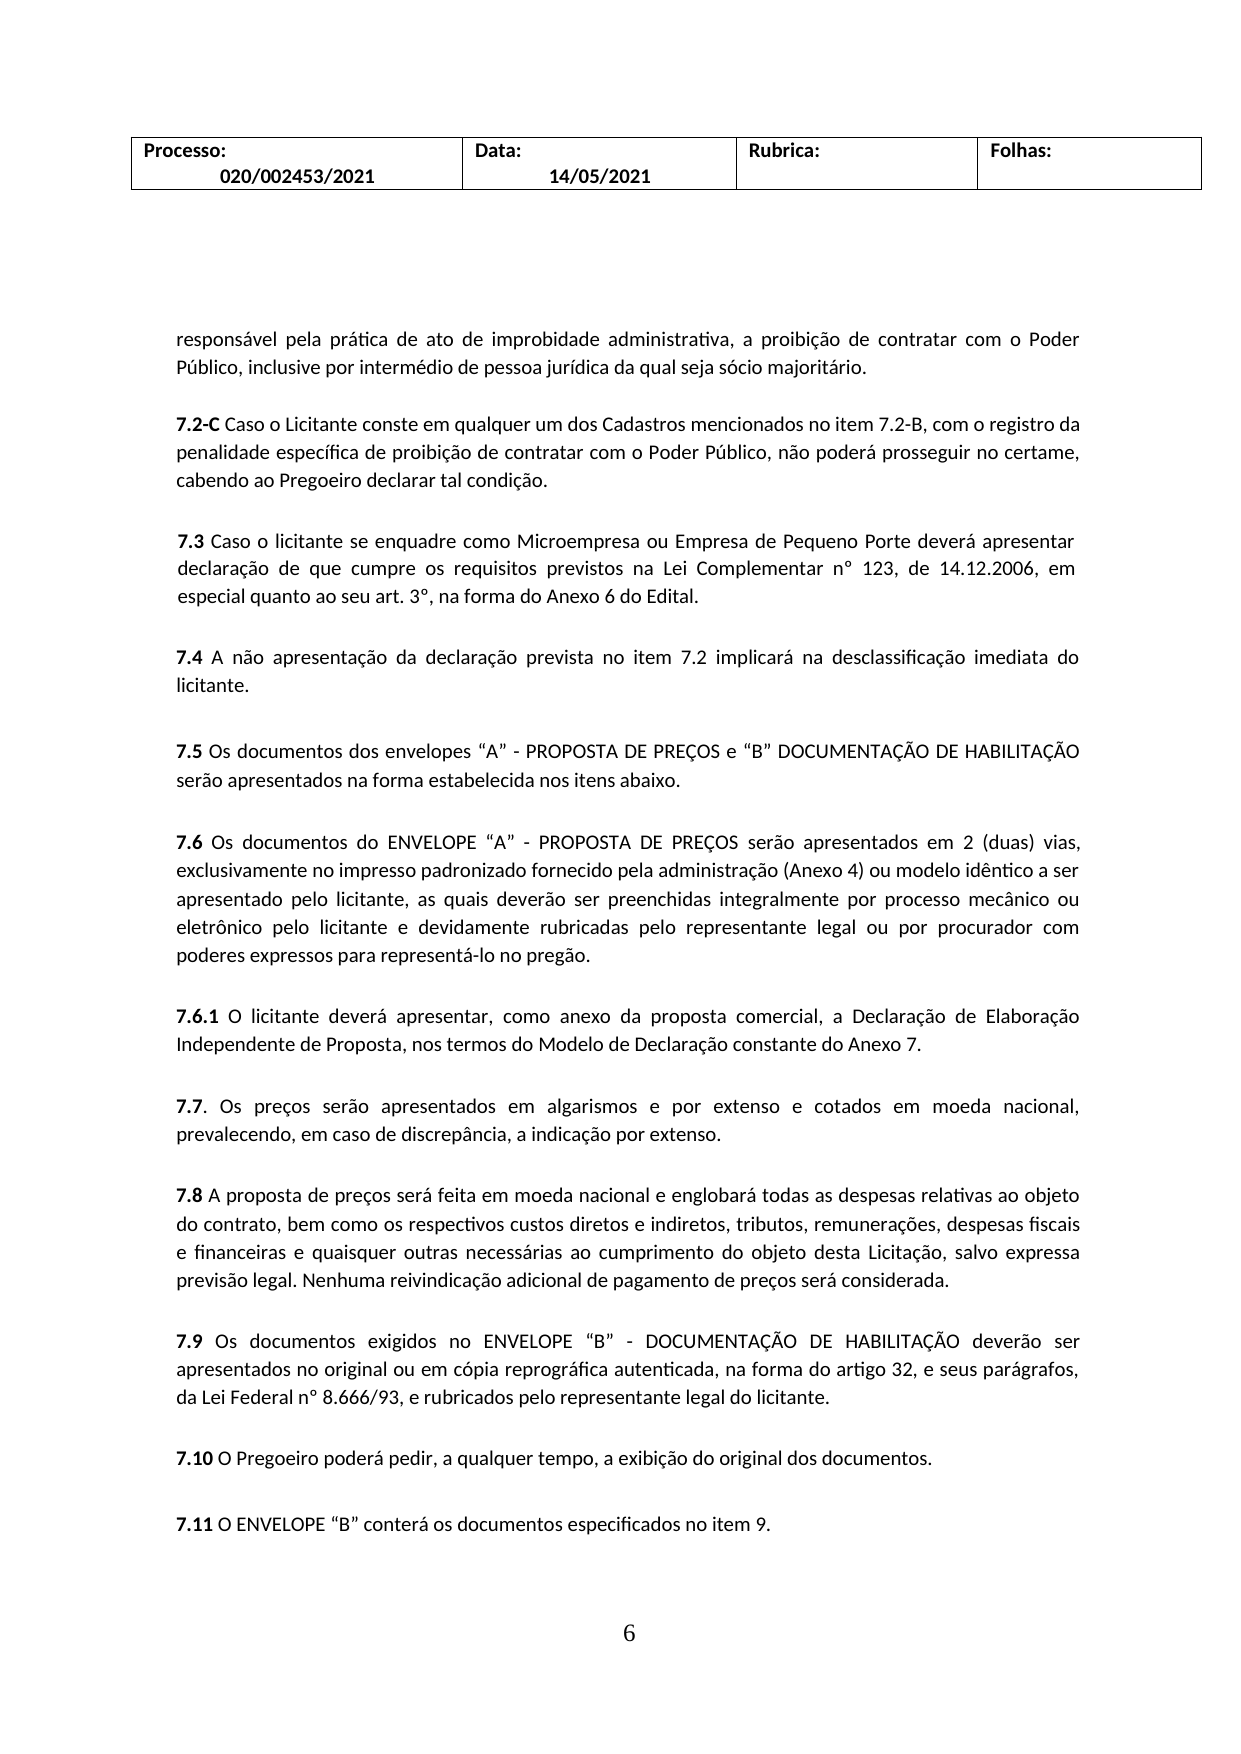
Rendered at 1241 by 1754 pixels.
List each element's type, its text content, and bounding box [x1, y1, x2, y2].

text 7.3 Caso o licitante se enquadre como Microempresa ou Empresa de Pequeno Porte deverá apresentar declaração de que cumpre os requisitos previstos na Lei Complementar nº 123, de 14.12.2006, em especial quanto ao seu art. 3º, na forma do Anexo 6 do Edital. [177, 528, 1077, 608]
text 7.9 Os documentos exigidos no ENVELOPE “B” - DOCUMENTAÇÃO DE HABILITAÇÃO deverão ser apresentados no original ou em cópia reprográfica autenticada, na forma do artigo 32, e seus parágrafos, da Lei Federal nº 8.666/93, e rubricados pelo representante legal do licitante. [176, 1328, 1081, 1409]
text 7.7. Os preços serão apresentados em algarismos e por extenso e cotados em moeda nacional, prevalecendo, em caso de discrepância, a indicação por extenso. [176, 1093, 1081, 1147]
text 7.2-C Caso o Licitante conste em qualquer um dos Cadastros mencionados no item 7.2-B, com o registro da penalidade específica de proibição de contratar com o Poder Público, não poderá prosseguir no certame, cabendo ao Pregoeiro declarar tal condição. [176, 411, 1081, 493]
text 7.8 A proposta de preços será feita em moeda nacional e englobará todas as despesas relativas ao objeto do contrato, bem como os respectivos custos diretos e indiretos, tributos, remunerações, despesas fiscais e financeiras e quaisquer outras necessárias ao cumprimento do objeto desta Licitação, salvo expressa previsão legal. Nenhuma reivindicação adicional de pagamento de preços será considerada. [176, 1183, 1081, 1292]
text 7.5 Os documentos dos envelopes “A” - PROPOSTA DE PREÇOS e “B” DOCUMENTAÇÃO DE HABILITAÇÃO serão apresentados na forma estabelecida nos itens abaixo. [176, 739, 1081, 792]
text 7.11 O ENVELOPE “B” conterá os documentos especificados no item 9. [176, 1511, 1081, 1537]
text 7.10 O Pregoeiro poderá pedir, a qualquer tempo, a exibição do original dos documentos. [176, 1446, 1081, 1471]
text 7.6 Os documentos do ENVELOPE “A” - PROPOSTA DE PREÇOS serão apresentados em 2 (duas) vias, exclusivamente no impresso padronizado fornecido pela administração (Anexo 4) ou modelo idêntico a ser apresentado pelo licitante, as quais deverão ser preenchidas integralmente por processo mecânico ou eletrônico pelo licitante e devidamente rubricadas pelo representante legal ou por procurador com poderes expressos para representá-lo no pregão. [176, 829, 1081, 967]
text 7.4 A não apresentação da declaração prevista no item 7.2 implicará na desclassificação imediata do licitante. [176, 644, 1081, 698]
text 7.6.1 O licitante deverá apresentar, como anexo da proposta comercial, a Declaração de Elaboração Independente de Proposta, nos termos do Modelo de Declaração constante do Anexo 7. [176, 1003, 1081, 1057]
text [176, 326, 1081, 379]
